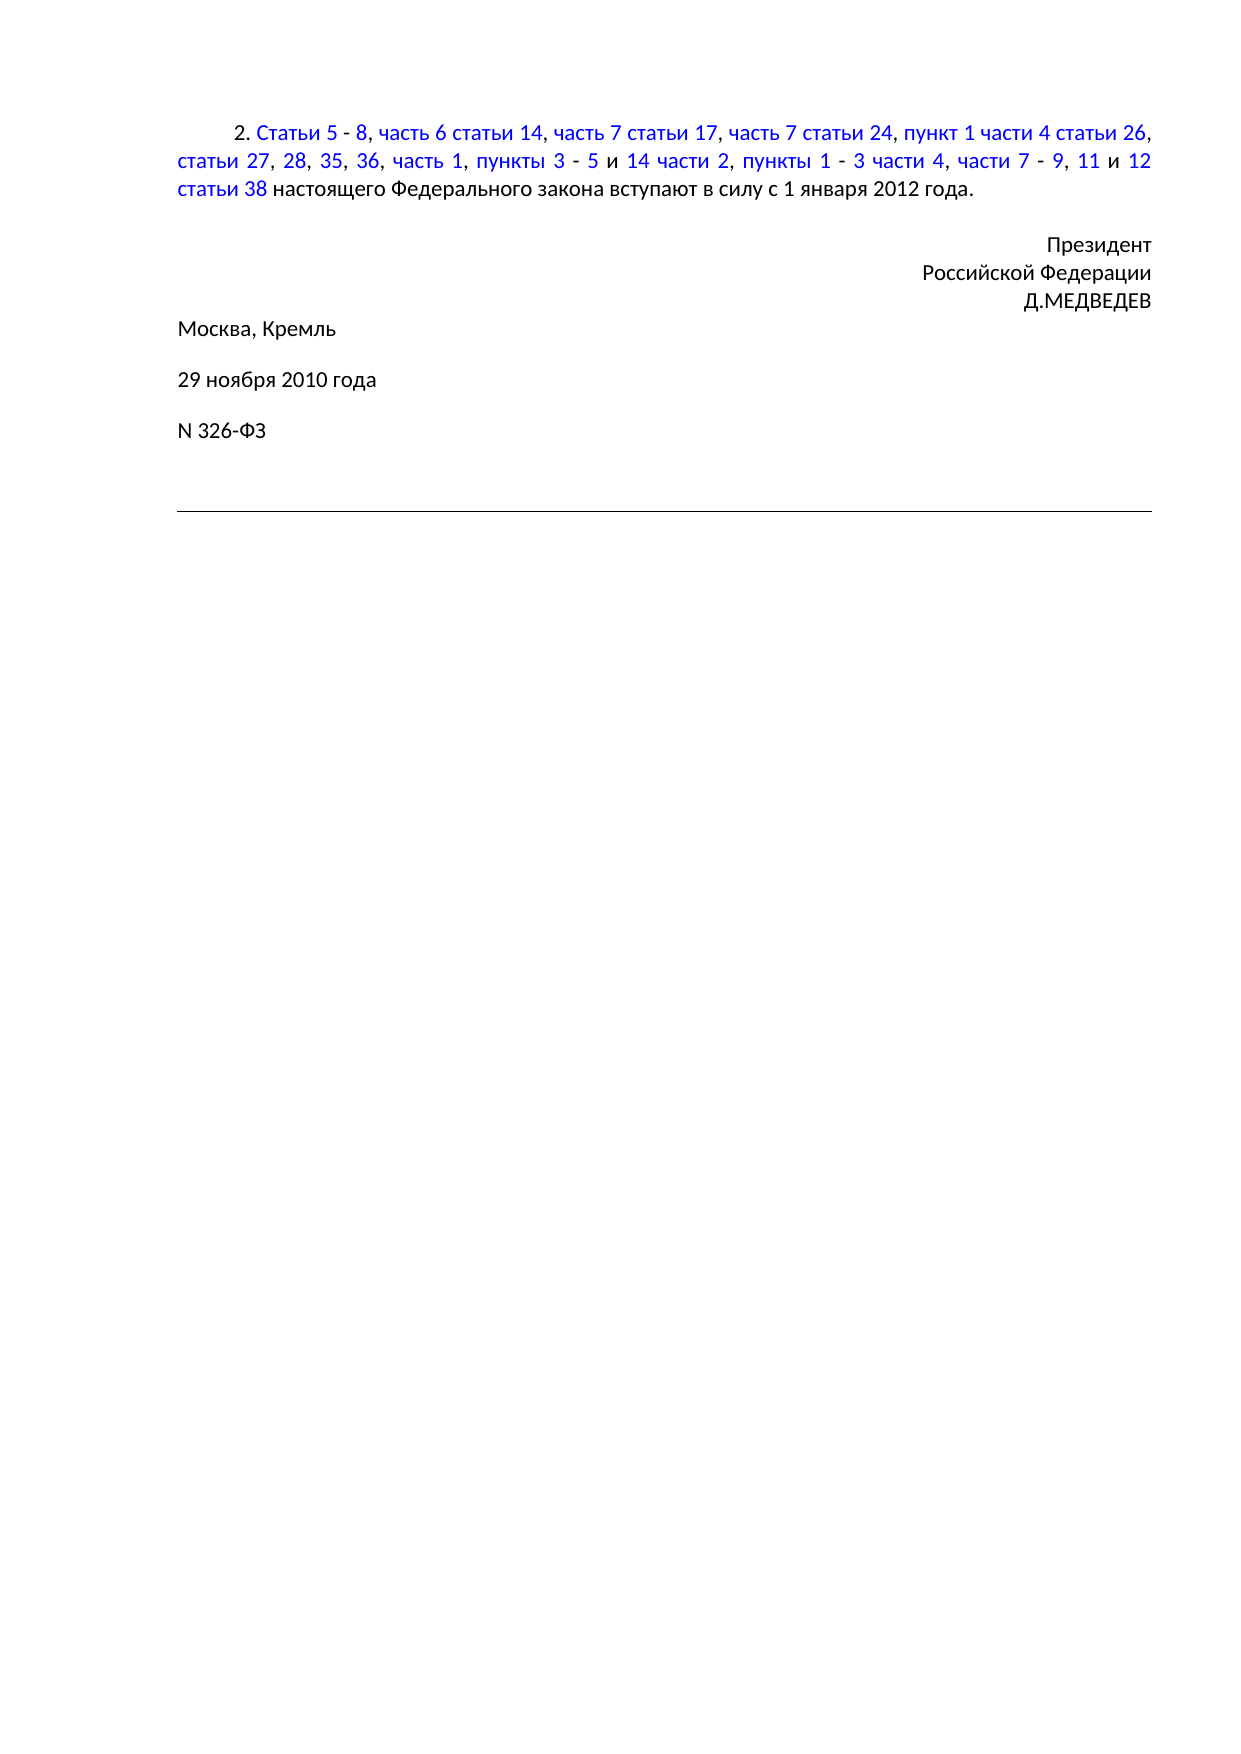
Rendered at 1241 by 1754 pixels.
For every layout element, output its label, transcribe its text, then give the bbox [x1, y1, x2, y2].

text 29 ноября 2010 года [177, 365, 1152, 393]
text Д.МЕДВЕДЕВ [177, 286, 1152, 314]
text Российской Федерации [177, 258, 1152, 286]
text Президент [177, 230, 1152, 258]
text 2. Статьи 5 - 8, часть 6 статьи 14, часть 7 статьи 17, часть 7 статьи 24, пункт 1 части 4 статьи 26, статьи 27, 28, 35, 36, часть 1, пункты 3 - 5 и 14 части 2, пункты 1 - 3 части 4, части 7 - 9, 11 и 12 статьи 38 настоящего Федерального закона вступают в силу с 1 января 2012 года. [177, 118, 1152, 202]
text N 326-ФЗ [177, 416, 1152, 444]
text Москва, Кремль [177, 314, 1152, 342]
